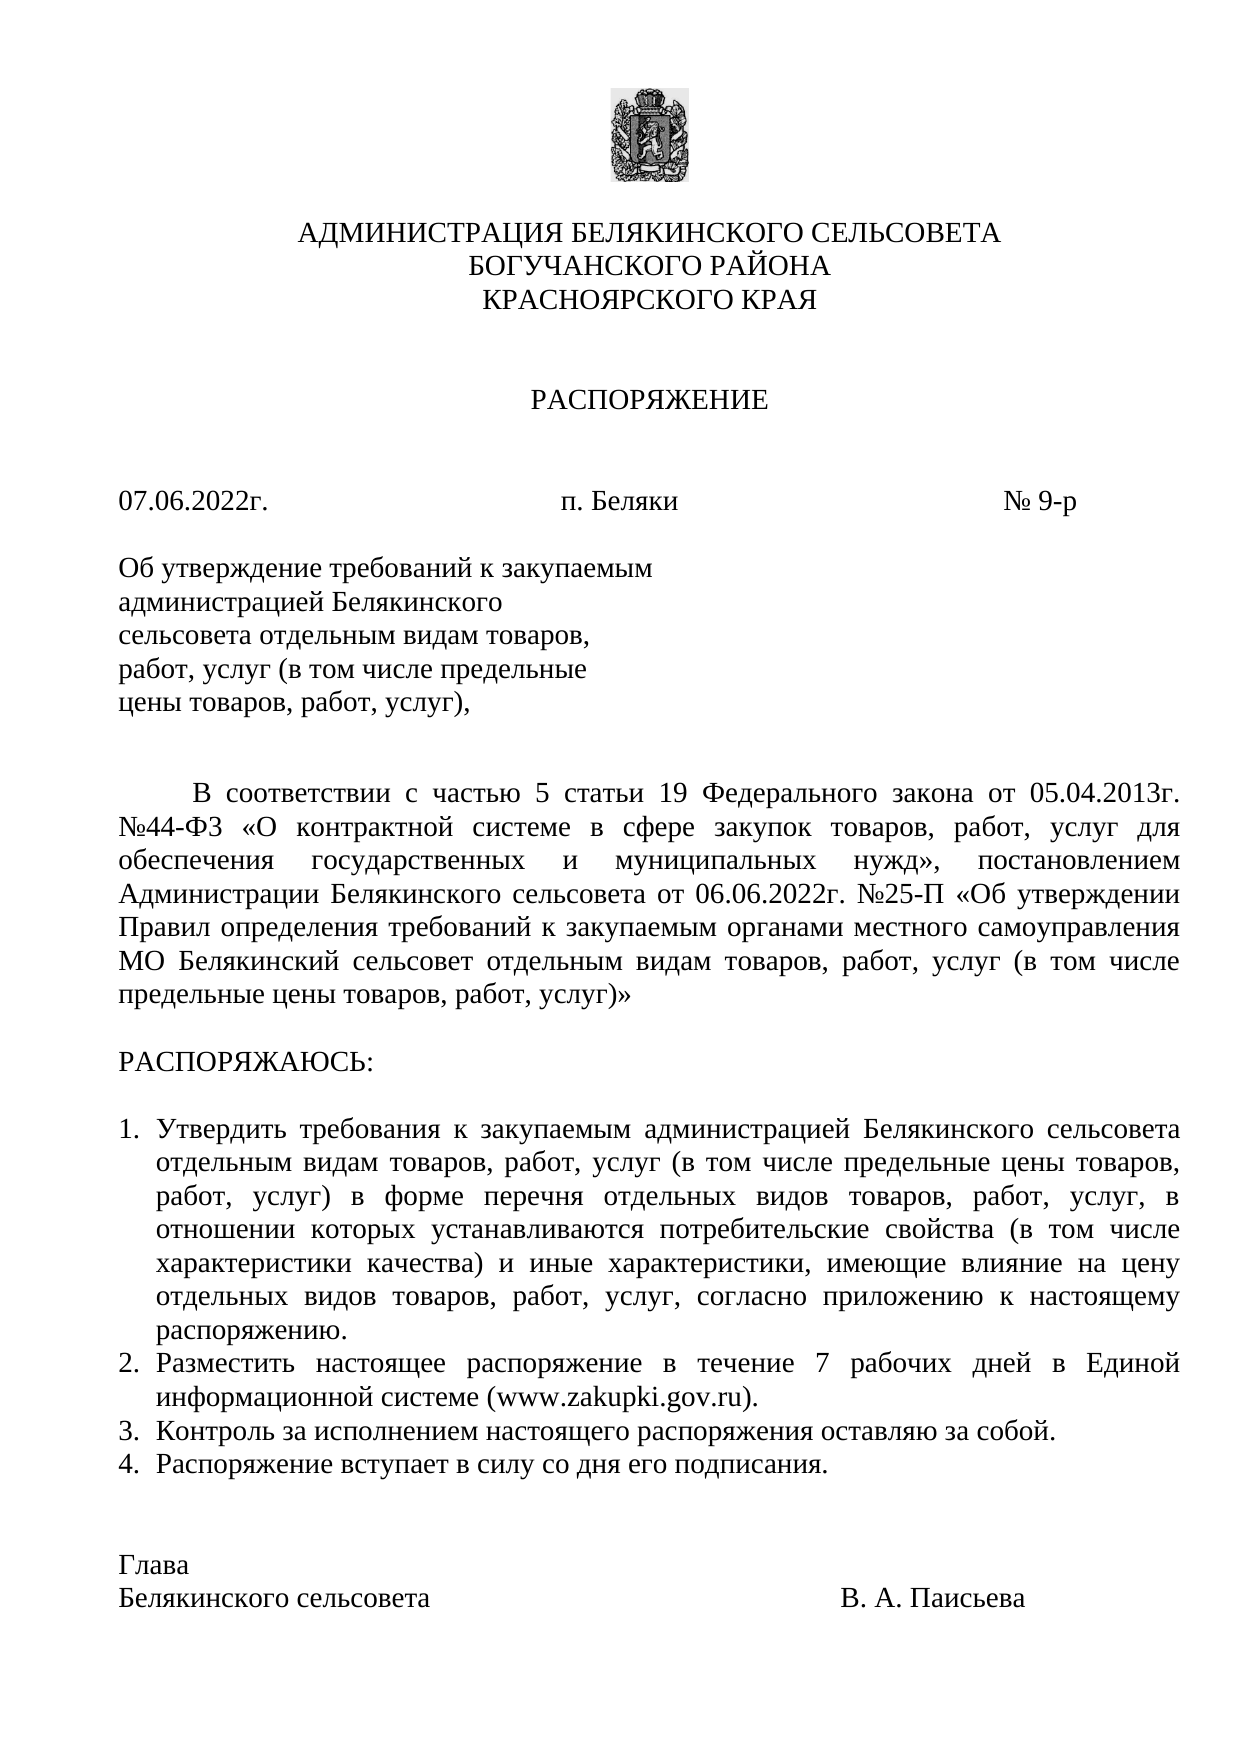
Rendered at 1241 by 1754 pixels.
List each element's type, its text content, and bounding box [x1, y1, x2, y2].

text сельсовета отдельным видам товаров, [118, 617, 1181, 651]
text 07.06.2022г. п. Беляки № 9-р [118, 483, 1181, 517]
text РАСПОРЯЖАЮСЬ: [118, 1044, 1181, 1077]
text РАСПОРЯЖЕНИЕ [118, 382, 1181, 416]
text Глава [118, 1547, 1181, 1580]
text АДМИНИСТРАЦИЯ БЕЛЯКИНСКОГО СЕЛЬСОВЕТА [118, 215, 1181, 248]
text В соответствии с частью 5 статьи 19 Федерального закона от 05.04.2013г. №44-Ф3 «О контрактной системе в сфере закупок товаров, работ, услуг для обеспечения государственных и муниципальных нужд», постановлением Администрации Белякинского сельсовета от 06.06.2022г. №25-П «Об утверждении Правил определения требований к закупаемым органами местного самоуправления МО Белякинский сельсовет отдельным видам товаров, работ, услуг (в том числе предельные цены товаров, работ, услуг)» [118, 775, 1181, 1010]
text Белякинского сельсовета В. А. Паисьева [118, 1580, 1181, 1614]
text КРАСНОЯРСКОГО КРАЯ [118, 282, 1181, 315]
text администрацией Белякинского [118, 584, 1181, 617]
text Об утверждение требований к закупаемым [118, 550, 1181, 584]
list Контроль за исполнением настоящего распоряжения оставляю за собой. [118, 1413, 1181, 1446]
list Разместить настоящее распоряжение в течение 7 рабочих дней в Единой информационной системе (www.zakupki.gov.ru). [118, 1346, 1181, 1413]
text работ, услуг (в том числе предельные [118, 651, 1181, 684]
list Распоряжение вступает в силу со дня его подписания. [118, 1446, 1181, 1480]
text БОГУЧАНСКОГО РАЙОНА [118, 248, 1181, 282]
text цены товаров, работ, услуг), [118, 684, 1181, 718]
list Утвердить требования к закупаемым администрацией Белякинского сельсовета отдельным видам товаров, работ, услуг (в том числе предельные цены товаров, работ, услуг) в форме перечня отдельных видов товаров, работ, услуг, в отношении которых устанавливаются потребительские свойства (в том числе характеристики качества) и иные характеристики, имеющие влияние на цену отдельных видов товаров, работ, услуг, согласно приложению к настоящему распоряжению. [118, 1111, 1181, 1346]
